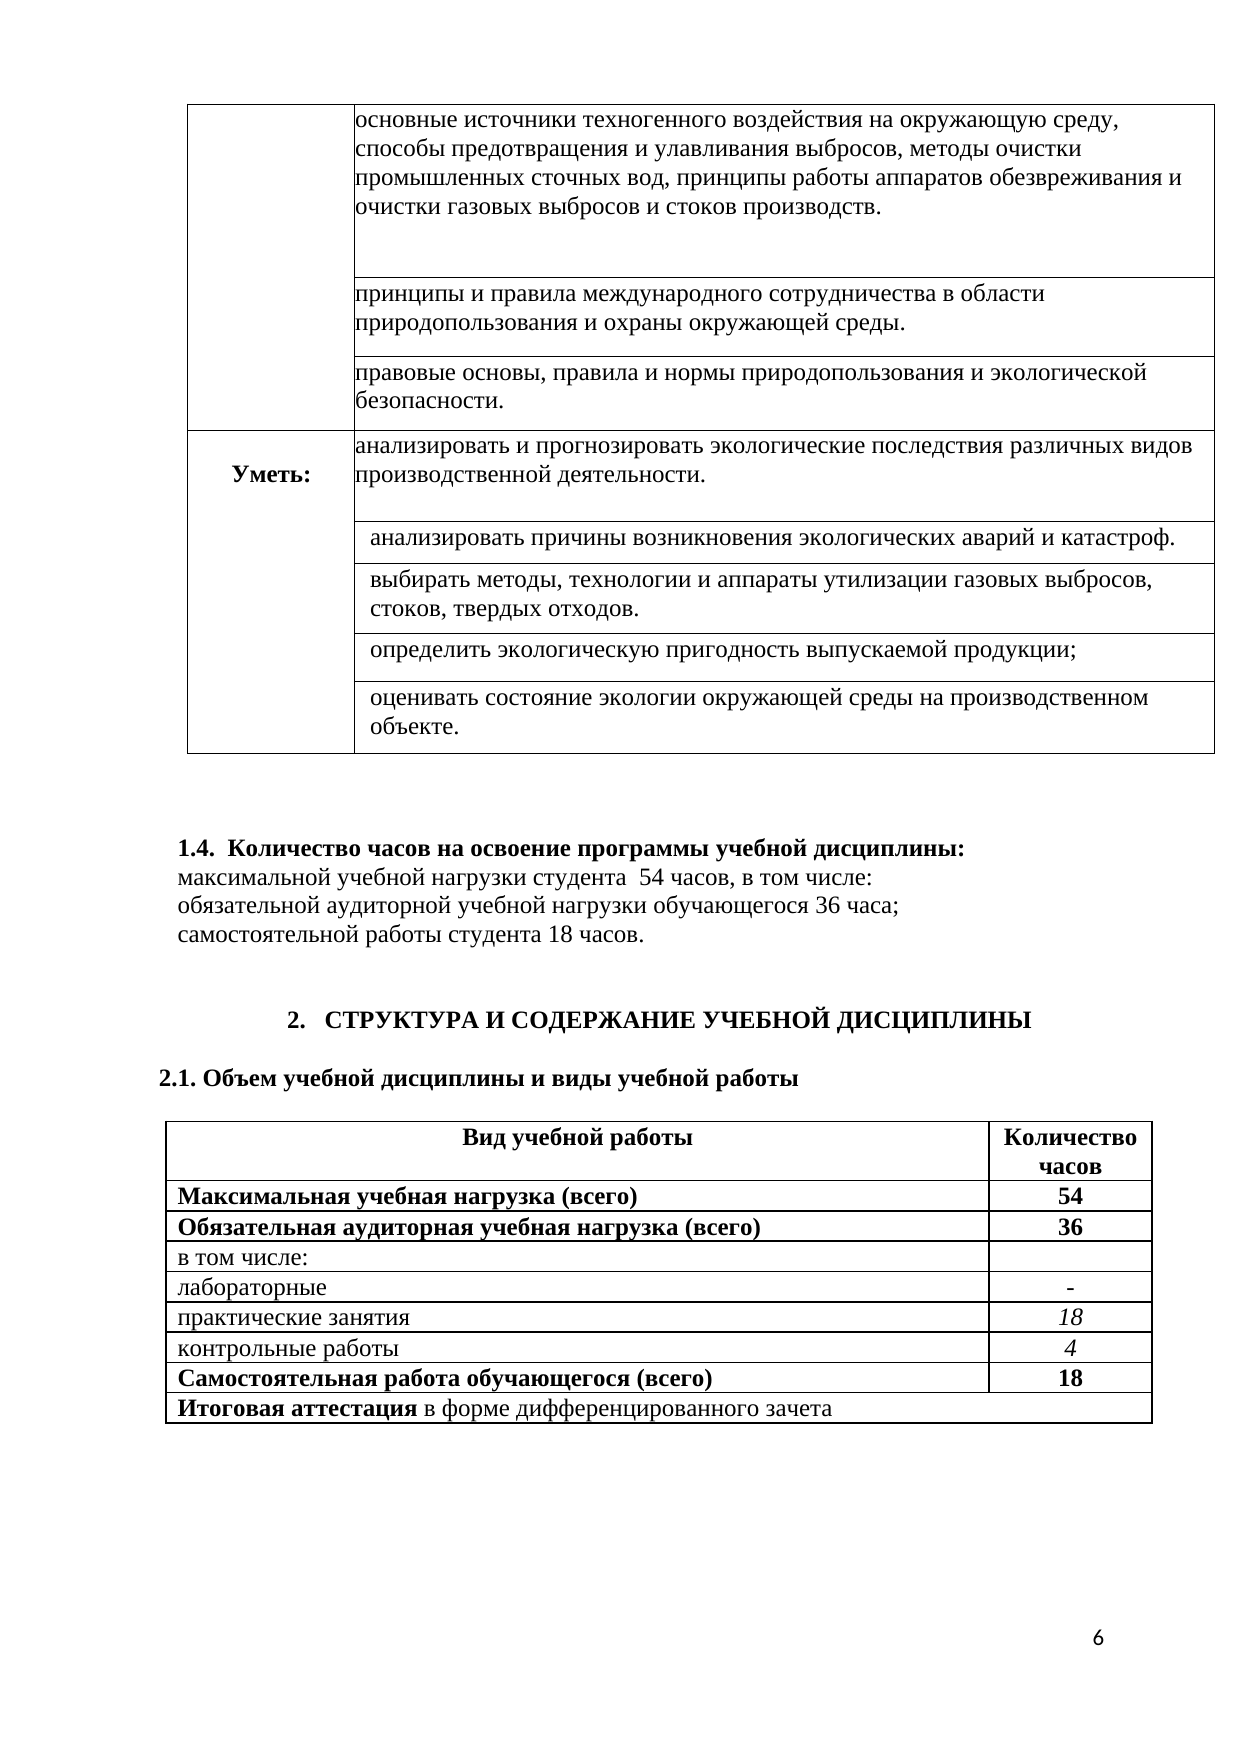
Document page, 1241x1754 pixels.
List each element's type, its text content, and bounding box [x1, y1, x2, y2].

text максимальной учебной нагрузки студента 54 часов, в том числе: [177, 862, 1104, 891]
text 2.1. Объем учебной дисциплины и виды учебной работы [158, 1063, 1104, 1092]
table_cell Самостоятельная работа обучающегося (всего) [167, 1363, 988, 1392]
table_cell [188, 105, 354, 429]
table_cell Максимальная учебная нагрузка (всего) [167, 1181, 988, 1210]
table_cell 18 [990, 1303, 1151, 1331]
table_cell в том числе: [167, 1242, 988, 1271]
table_cell Обязательная аудиторная учебная нагрузка (всего) [167, 1212, 988, 1240]
table_cell 36 [990, 1212, 1151, 1240]
table_cell 4 [990, 1333, 1151, 1362]
table_cell Уметь: [188, 431, 354, 753]
table_cell 18 [990, 1363, 1151, 1392]
table_cell [990, 1242, 1151, 1271]
text обязательной аудиторной учебной нагрузки обучающегося 36 часа; [177, 891, 1104, 919]
list СТРУКТУРА И СОДЕРЖАНИЕ УЧЕБНОЙ ДИСЦИПЛИНЫ [215, 1006, 1104, 1034]
table_cell анализировать причины возникновения экологических аварий и катастроф. [355, 522, 1214, 563]
table_cell определить экологическую пригодность выпускаемой продукции; [355, 634, 1214, 681]
table_cell оценивать состояние экологии окружающей среды на производственном объекте. [355, 682, 1214, 753]
table_cell лабораторные [167, 1272, 988, 1301]
table_cell выбирать методы, технологии и аппараты утилизации газовых выбросов, стоков, твердых отходов. [355, 564, 1214, 633]
text самостоятельной работы студента 18 часов. [177, 919, 1104, 948]
text 1.4. Количество часов на освоение программы учебной дисциплины: [177, 833, 1104, 862]
table_cell основные источники техногенного воздействия на окружающую среду, способы предотвращения и улавливания выбросов, методы очистки промышленных сточных вод, принципы работы аппаратов обезвреживания и очистки газовых выбросов и стоков производств. [355, 105, 1214, 277]
table_cell правовые основы, правила и нормы природопользования и экологической безопасности. [355, 357, 1214, 429]
table_header Количество часов [990, 1122, 1151, 1180]
table_cell практические занятия [167, 1303, 988, 1331]
table_cell - [990, 1272, 1151, 1301]
table_cell 54 [990, 1181, 1151, 1210]
table_cell Итоговая аттестация в форме дифференцированного зачета [167, 1393, 1151, 1422]
table_cell принципы и правила международного сотрудничества в области природопользования и охраны окружающей среды. [355, 278, 1214, 356]
table_cell контрольные работы [167, 1333, 988, 1362]
table_cell анализировать и прогнозировать экологические последствия различных видов производственной деятельности. [355, 431, 1214, 521]
table_header Вид учебной работы [167, 1122, 988, 1180]
